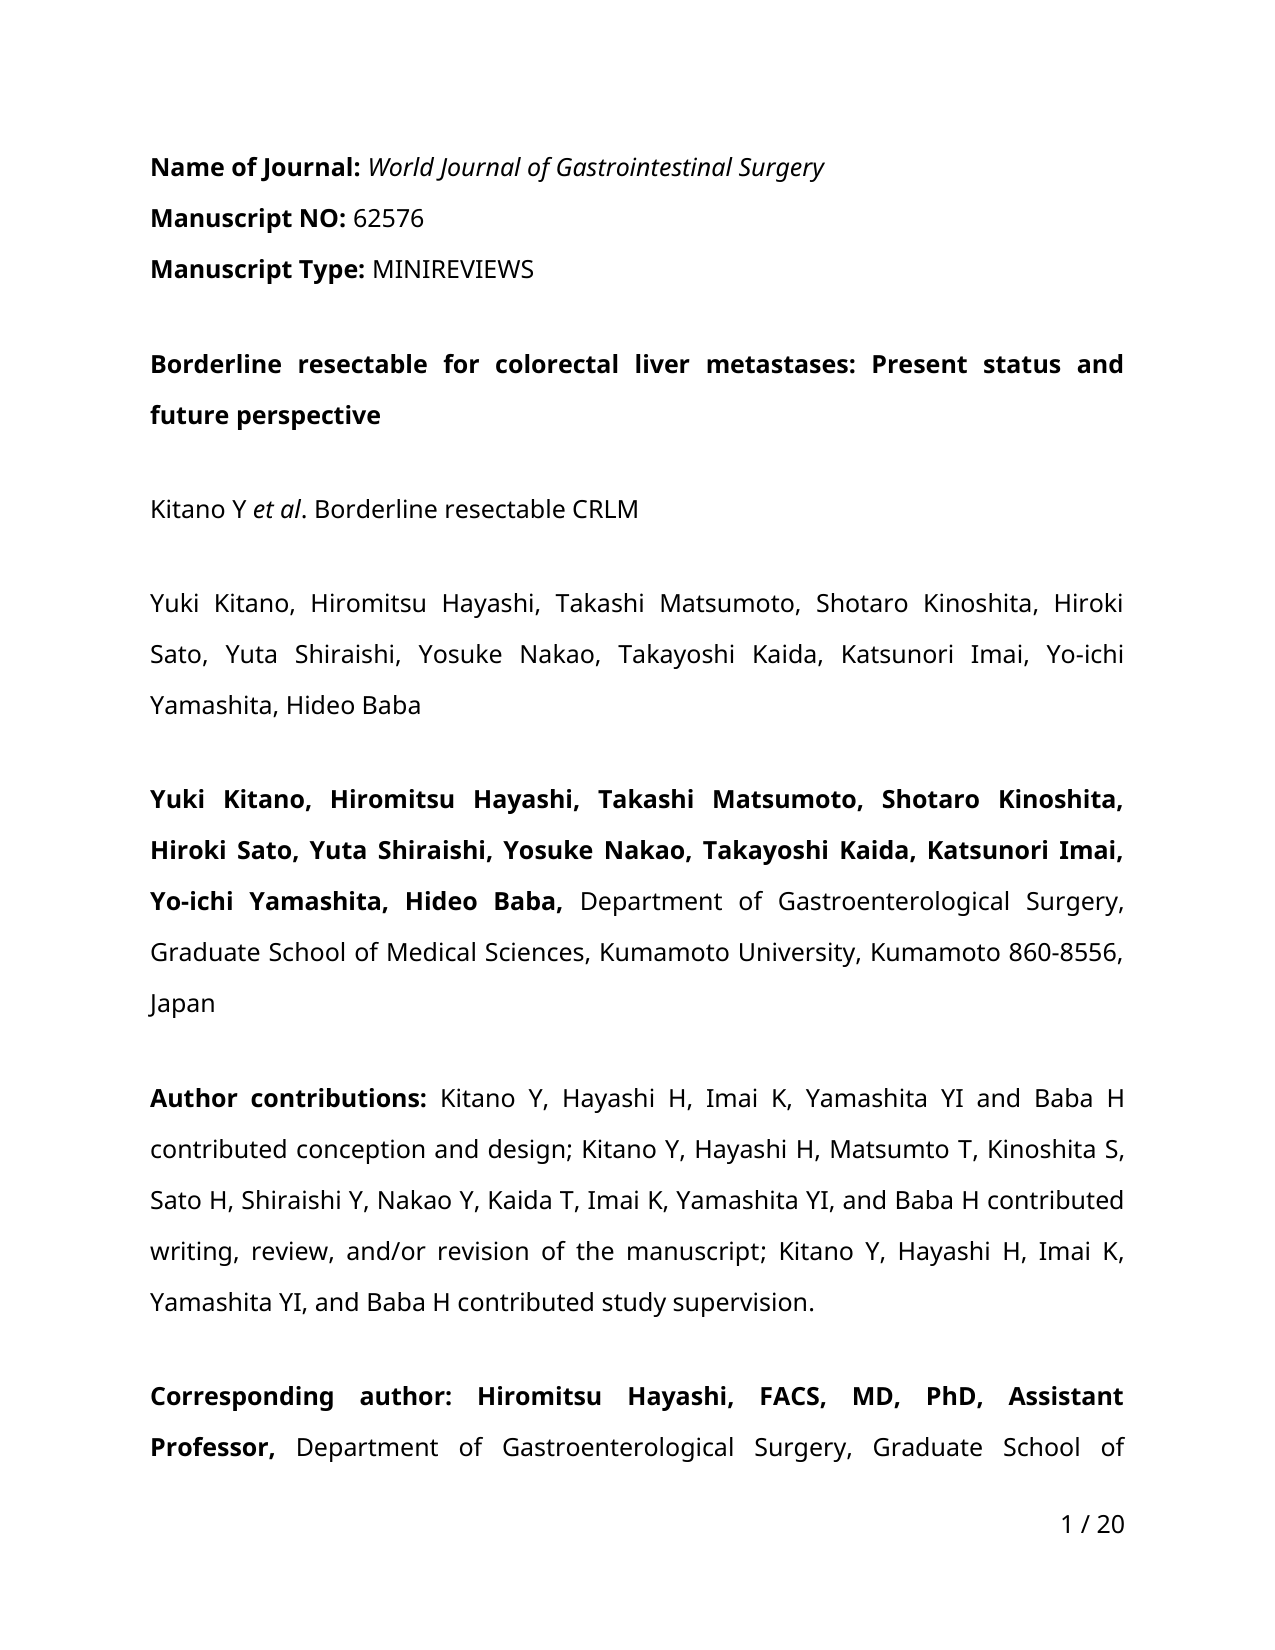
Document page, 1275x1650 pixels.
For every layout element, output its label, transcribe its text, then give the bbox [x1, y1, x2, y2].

text Yuki Kitano, Hiromitsu Hayashi, Takashi Matsumoto, Shotaro Kinoshita, Hiroki Sato, Yuta Shiraishi, Yosuke Nakao, Takayoshi Kaida, Katsunori Imai, Yo-ichi Yamashita, Hideo Baba [150, 586, 1125, 722]
text Borderline resectable for colorectal liver metastases: Present status and future perspective [150, 346, 1125, 431]
text Yuki Kitano, Hiromitsu Hayashi, Takashi Matsumoto, Shotaro Kinoshita, Hiroki Sato, Yuta Shiraishi, Yosuke Nakao, Takayoshi Kaida, Katsunori Imai, Yo-ichi Yamashita, Hideo Baba, Department of Gastroenterological Surgery, Graduate School of Medical Sciences, Kumamoto University, Kumamoto 860-8556, Japan [150, 782, 1125, 1020]
text Kitano Y et al. Borderline resectable CRLM [150, 491, 1125, 526]
text Author contributions: Kitano Y, Hayashi H, Imai K, Yamashita YI and Baba H contributed conception and design; Kitano Y, Hayashi H, Matsumto T, Kinoshita S, Sato H, Shiraishi Y, Nakao Y, Kaida T, Imai K, Yamashita YI, and Baba H contributed writing, review, and/or revision of the manuscript; Kitano Y, Hayashi H, Imai K, Yamashita YI, and Baba H contributed study supervision. [150, 1080, 1125, 1318]
text Manuscript NO: 62576 [150, 201, 1125, 235]
text Name of Journal: World Journal of Gastrointestinal Surgery [150, 150, 1125, 184]
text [150, 1378, 1125, 1464]
text Manuscript Type: MINIREVIEWS [150, 252, 1125, 286]
